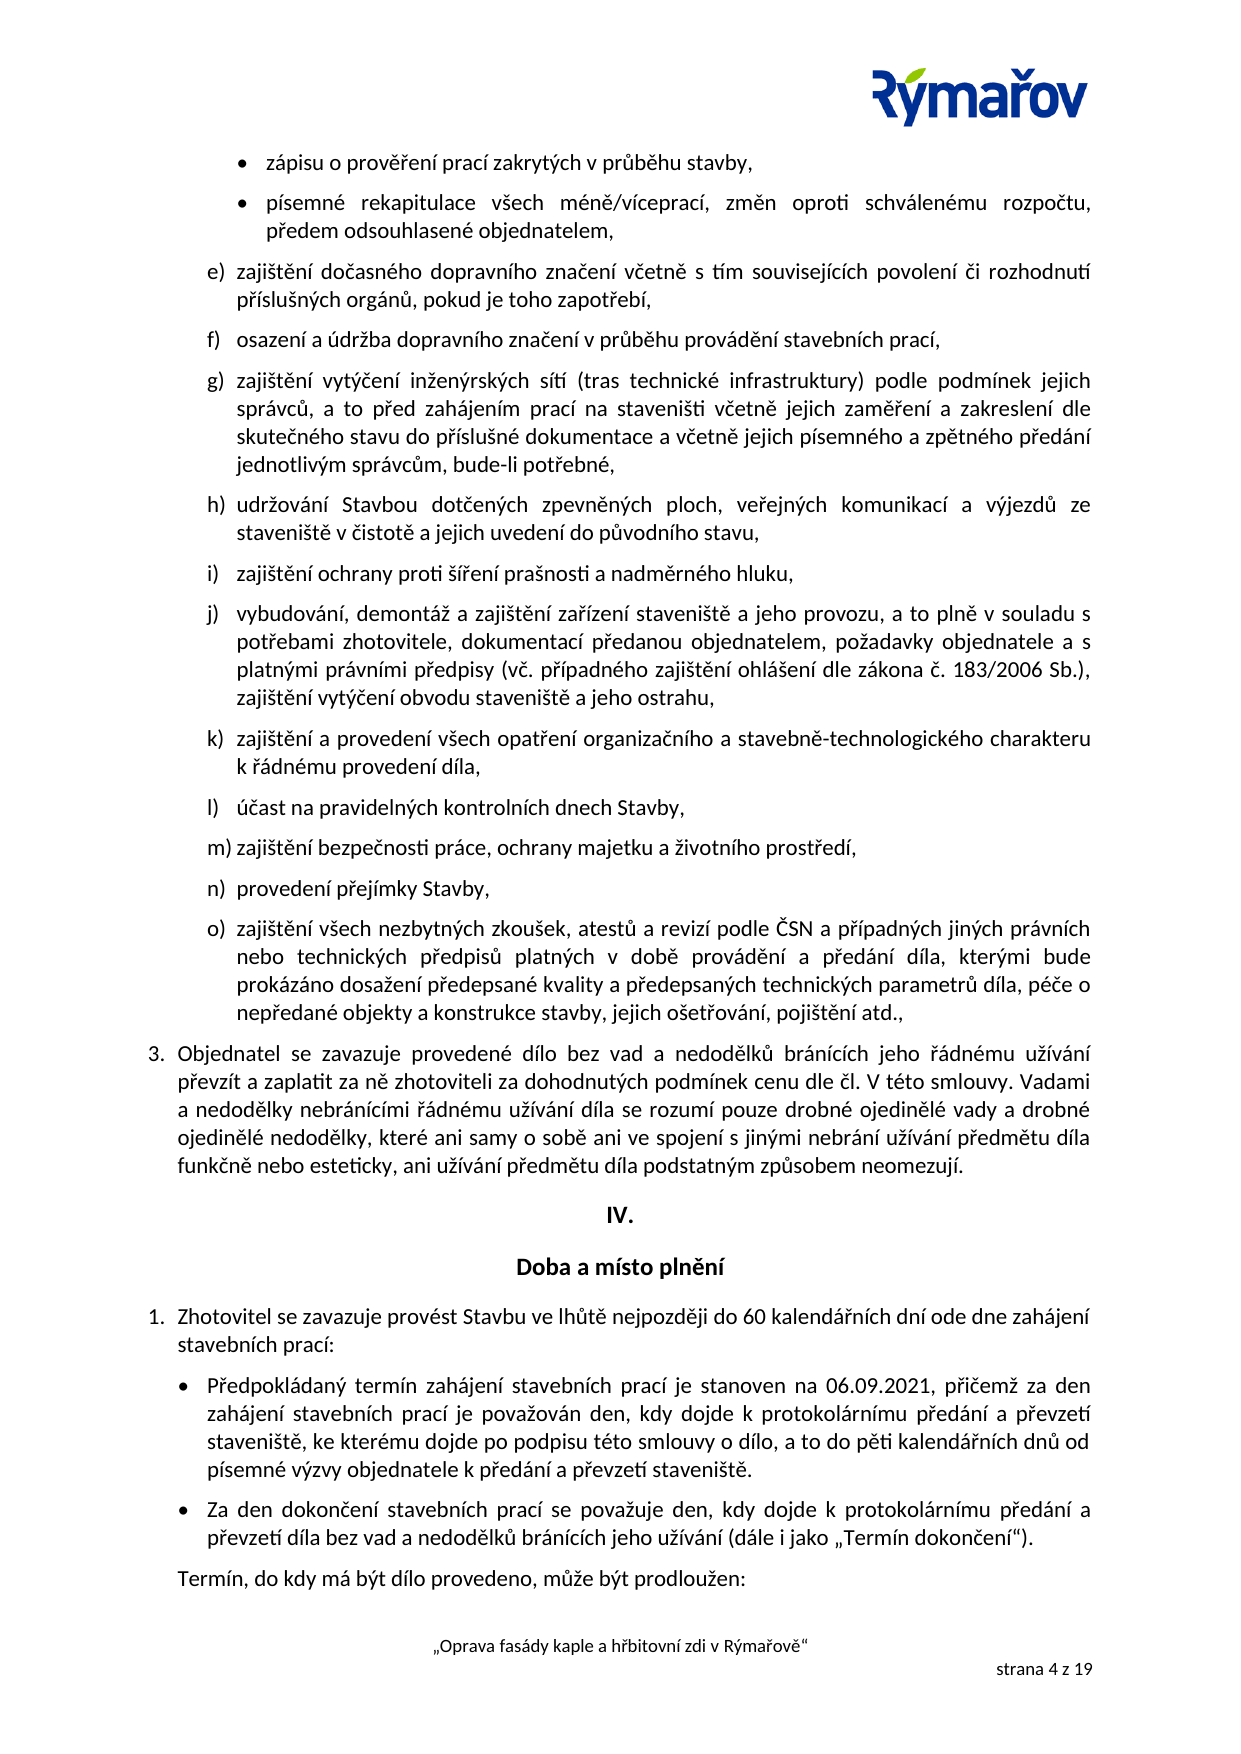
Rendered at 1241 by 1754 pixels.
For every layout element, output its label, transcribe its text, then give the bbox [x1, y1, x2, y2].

list Předpokládaný termín zahájení stavebních prací je stanoven na 06.09.2021, přičemž za den zahájení stavebních prací je považován den, kdy dojde k protokolárnímu předání a převzetí staveniště, ke kterému dojde po podpisu této smlouvy o dílo, a to do pěti kalendářních dnů od písemné výzvy objednatele k předání a převzetí staveniště. [177, 1371, 1092, 1483]
list zajištění a provedení všech opatření organizačního a stavebně-technologického charakteru k řádnému provedení díla, [207, 724, 1092, 780]
text • zápisu o prověření prací zakrytých v průběhu stavby, [236, 148, 1092, 176]
list zajištění bezpečnosti práce, ochrany majetku a životního prostředí, [207, 833, 1092, 861]
text • písemné rekapitulace všech méně/víceprací, změn oproti schválenému rozpočtu, předem odsouhlasené objednatelem, [236, 188, 1092, 244]
list zajištění všech nezbytných zkoušek, atestů a revizí podle ČSN a případných jiných právních nebo technických předpisů platných v době provádění a předání díla, kterými bude prokázáno dosažení předepsané kvality a předepsaných technických parametrů díla, péče o nepředané objekty a konstrukce stavby, jejich ošetřování, pojištění atd., [207, 914, 1092, 1026]
list zajištění ochrany proti šíření prašnosti a nadměrného hluku, [207, 559, 1092, 587]
list účast na pravidelných kontrolních dnech Stavby, [207, 793, 1092, 821]
list provedení přejímky Stavby, [207, 874, 1092, 902]
subtitle Doba a místo plnění [148, 1251, 1092, 1282]
list Za den dokončení stavebních prací se považuje den, kdy dojde k protokolárnímu předání a převzetí díla bez vad a nedodělků bránících jeho užívání (dále i jako „Termín dokončení“). [177, 1496, 1092, 1552]
subtitle IV. [148, 1200, 1092, 1230]
list zajištění dočasného dopravního značení včetně s tím souvisejících povolení či rozhodnutí příslušných orgánů, pokud je toho zapotřebí, [207, 257, 1092, 313]
picture [872, 67, 1088, 127]
list zajištění vytýčení inženýrských sítí (tras technické infrastruktury) podle podmínek jejich správců, a to před zahájením prací na staveništi včetně jejich zaměření a zakreslení dle skutečného stavu do příslušné dokumentace a včetně jejich písemného a zpětného předání jednotlivým správcům, bude-li potřebné, [207, 366, 1092, 478]
list udržování Stavbou dotčených zpevněných ploch, veřejných komunikací a výjezdů ze staveniště v čistotě a jejich uvedení do původního stavu, [207, 490, 1092, 546]
list Zhotovitel se zavazuje provést Stavbu ve lhůtě nejpozději do 60 kalendářních dní ode dne zahájení stavebních prací: [148, 1302, 1092, 1358]
text Termín, do kdy má být dílo provedeno, může být prodloužen: [177, 1564, 1092, 1592]
list vybudování, demontáž a zajištění zařízení staveniště a jeho provozu, a to plně v souladu s potřebami zhotovitele, dokumentací předanou objednatelem, požadavky objednatele a s platnými právními předpisy (vč. případného zajištění ohlášení dle zákona č. 183/2006 Sb.), zajištění vytýčení obvodu staveniště a jeho ostrahu, [207, 599, 1092, 712]
list Objednatel se zavazuje provedené dílo bez vad a nedodělků bránících jeho řádnému užívání převzít a zaplatit za ně zhotoviteli za dohodnutých podmínek cenu dle čl. V této smlouvy. Vadami a nedodělky nebránícími řádnému užívání díla se rozumí pouze drobné ojedinělé vady a drobné ojedinělé nedodělky, které ani samy o sobě ani ve spojení s jinými nebrání užívání předmětu díla funkčně nebo esteticky, ani užívání předmětu díla podstatným způsobem neomezují. [148, 1039, 1092, 1179]
list osazení a údržba dopravního značení v průběhu provádění stavebních prací, [207, 325, 1092, 353]
